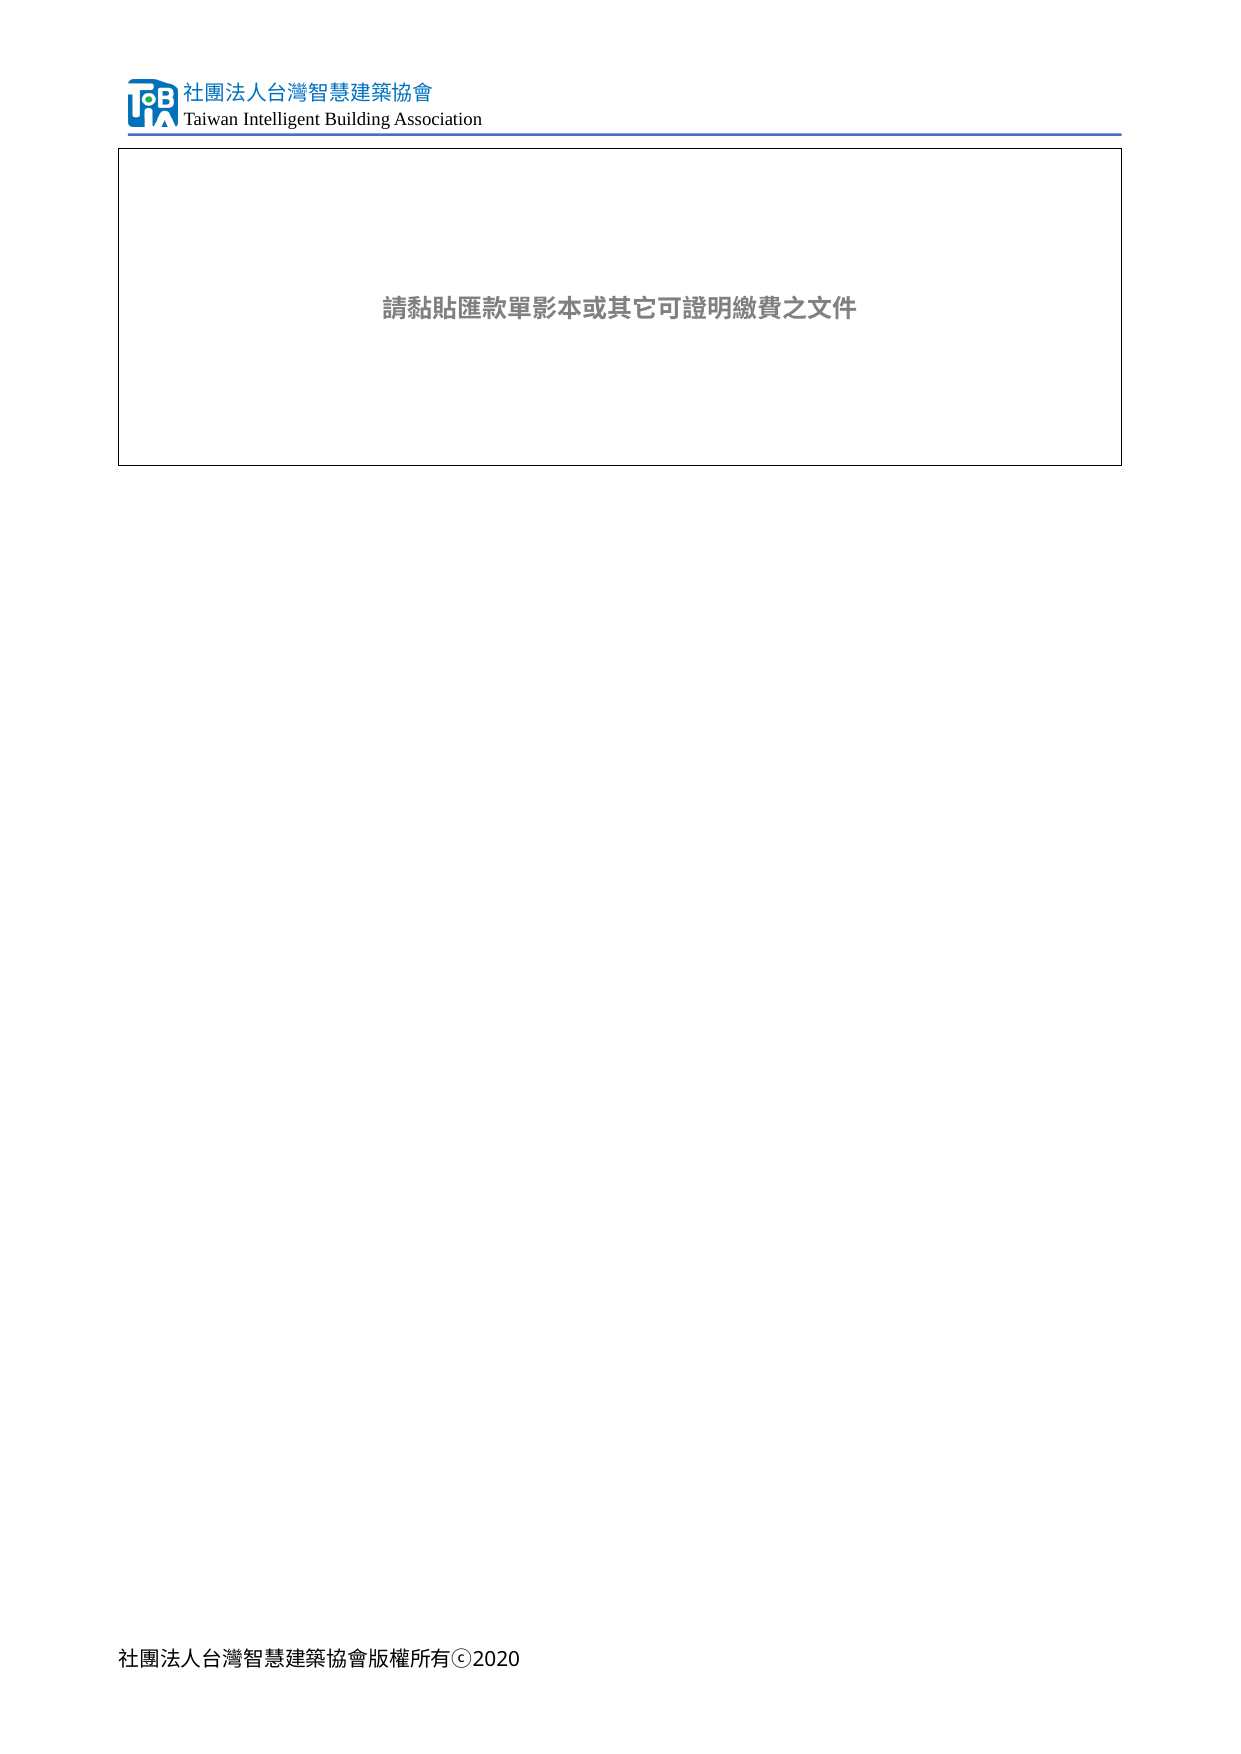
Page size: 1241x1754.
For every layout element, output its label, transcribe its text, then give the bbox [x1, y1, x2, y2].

table_cell 請黏貼匯款單影本或其它可證明繳費之文件 [119, 149, 1121, 465]
picture [128, 79, 178, 127]
